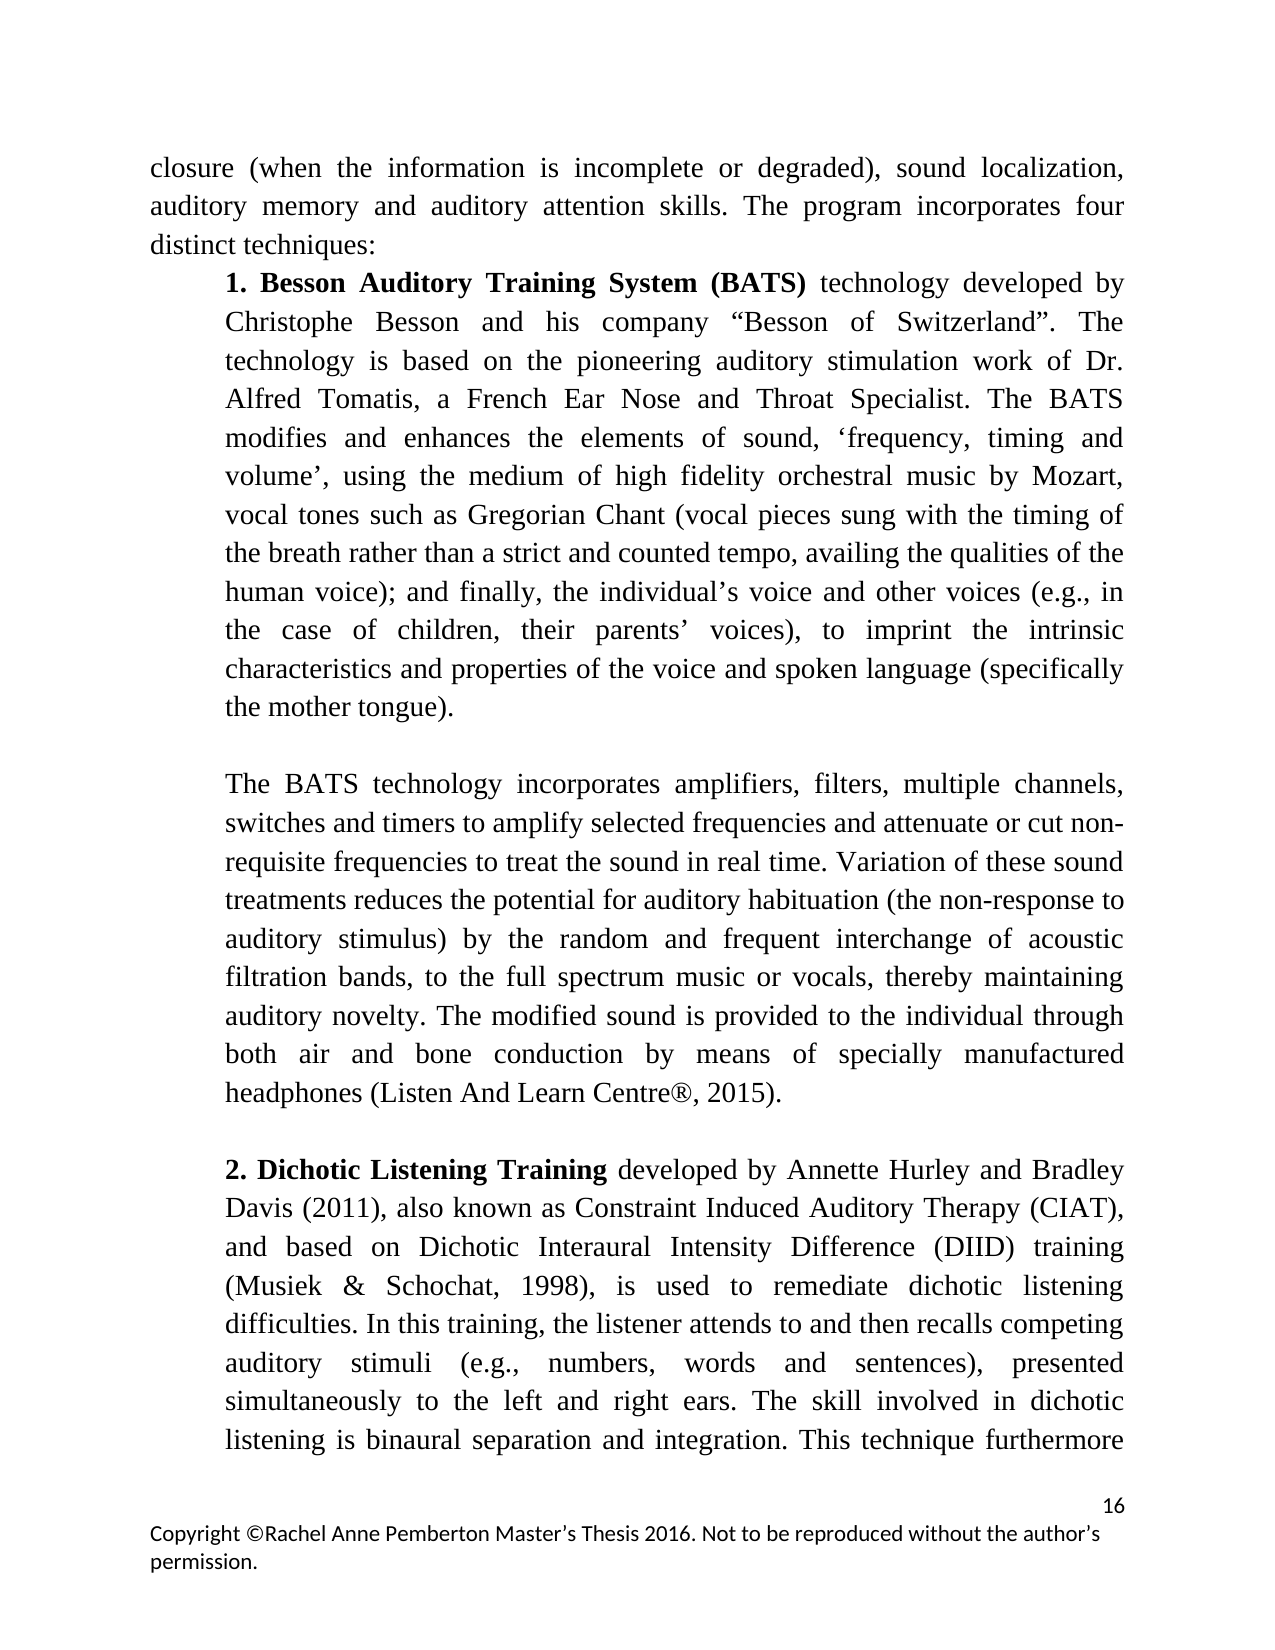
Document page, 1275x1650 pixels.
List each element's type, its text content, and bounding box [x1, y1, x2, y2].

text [150, 150, 1125, 261]
text 1. Besson Auditory Training System (BATS) technology developed by Christophe Besson and his company “Besson of Switzerland”. The technology is based on the pioneering auditory stimulation work of Dr. Alfred Tomatis, a French Ear Nose and Throat Specialist. The BATS modifies and enhances the elements of sound, ‘frequency, timing and volume’, using the medium of high fidelity orchestral music by Mozart, vocal tones such as Gregorian Chant (vocal pieces sung with the timing of the breath rather than a strict and counted tempo, availing the qualities of the human voice); and finally, the individual’s voice and other voices (e.g., in the case of children, their parents’ voices), to imprint the intrinsic characteristics and properties of the voice and spoken language (specifically the mother tongue). [225, 266, 1125, 723]
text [225, 1152, 1125, 1455]
text The BATS technology incorporates amplifiers, filters, multiple channels, switches and timers to amplify selected frequencies and attenuate or cut non-requisite frequencies to treat the sound in real time. Variation of these sound treatments reduces the potential for auditory habituation (the non-response to auditory stimulus) by the random and frequent interchange of acoustic filtration bands, to the full spectrum music or vocals, thereby maintaining auditory novelty. The modified sound is provided to the individual through both air and bone conduction by means of specially manufactured headphones (Listen And Learn Centre®, 2015). [225, 767, 1125, 1108]
